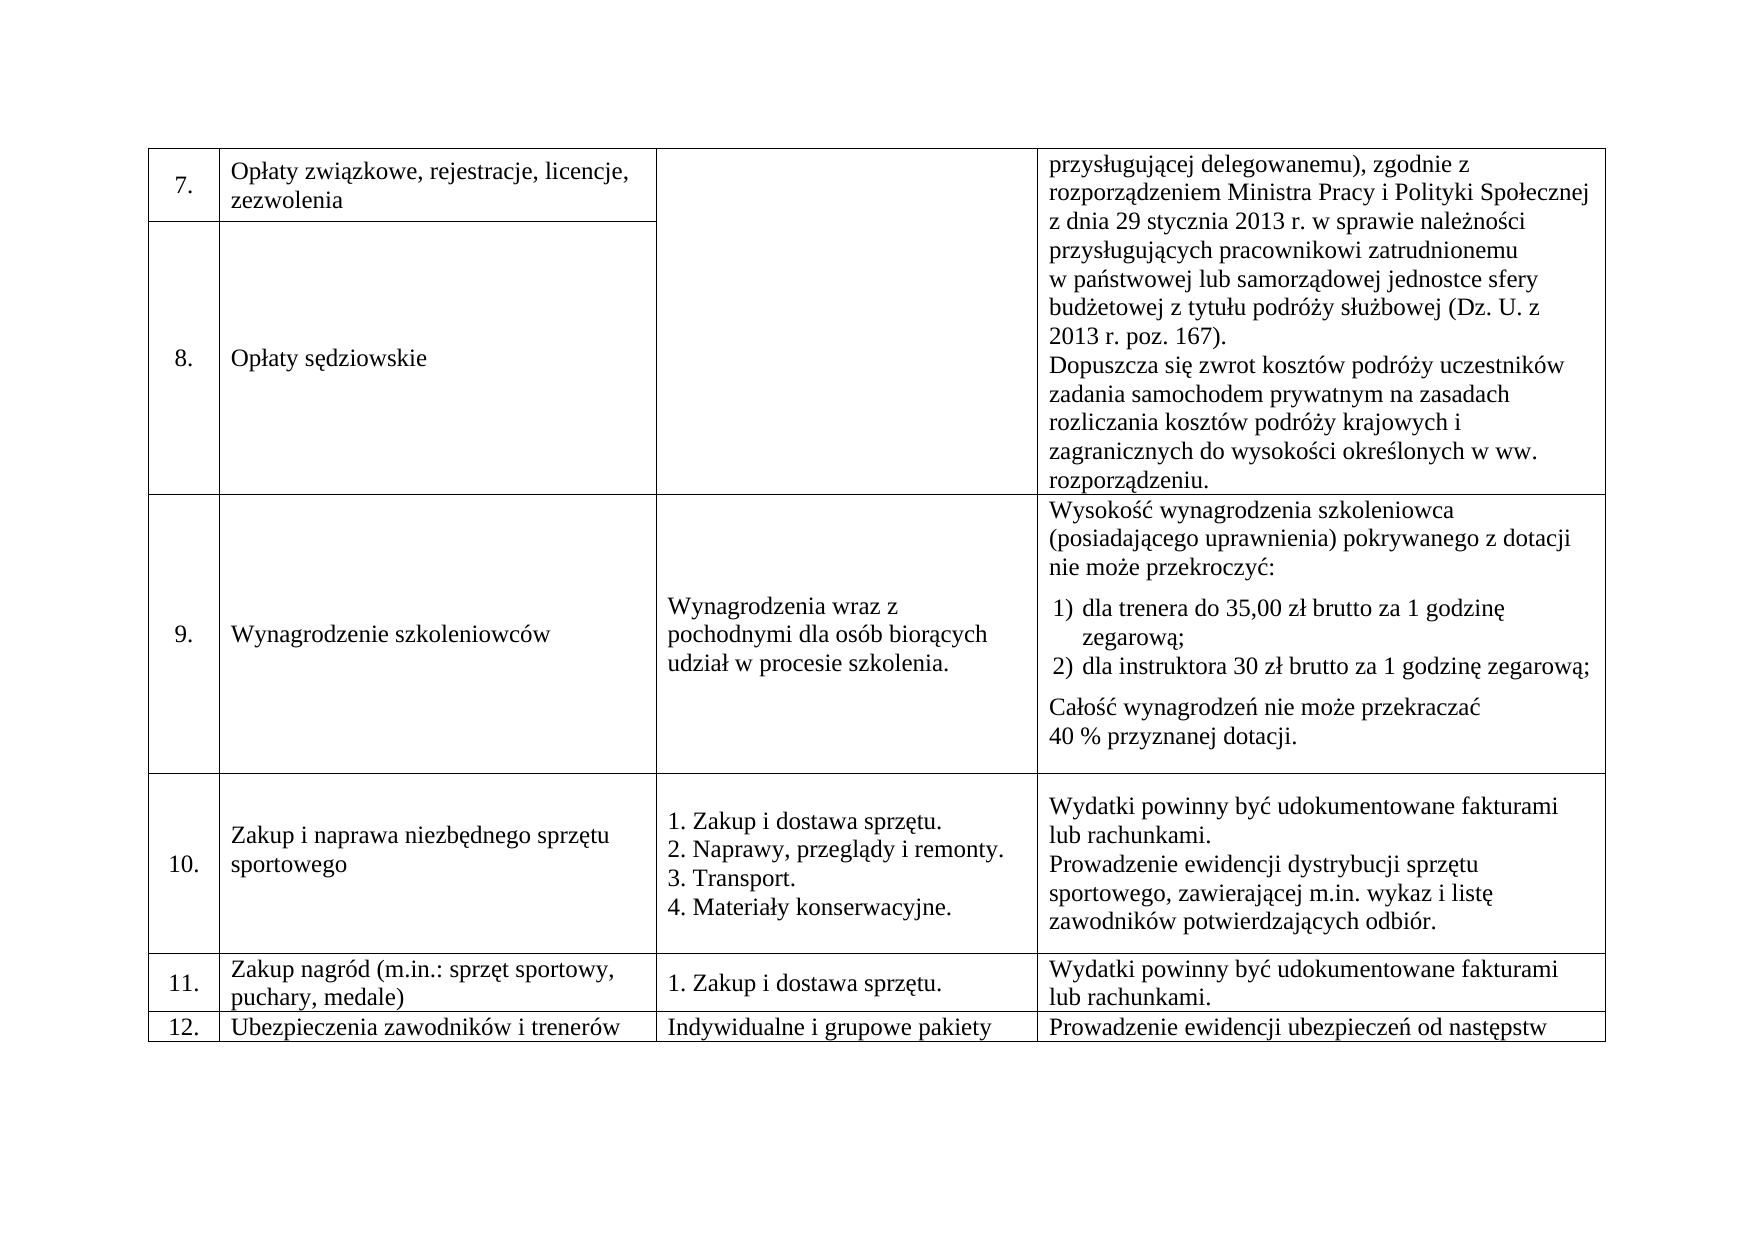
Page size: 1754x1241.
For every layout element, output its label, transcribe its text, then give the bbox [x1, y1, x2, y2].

table_cell Wynagrodzenie szkoleniowców [220, 495, 656, 773]
table_cell 10. [149, 774, 219, 953]
table_cell 7. [149, 149, 219, 221]
table_cell 9. [149, 495, 219, 773]
table_cell Zakup nagród (m.in.: sprzęt sportowy, puchary, medale) [220, 954, 656, 1011]
table_cell 1. Zakup i dostawa sprzętu. 2. Naprawy, przeglądy i remonty. 3. Transport. 4. Materiały konserwacyjne. [657, 774, 1037, 953]
table_cell Wysokość wynagrodzenia szkoleniowca (posiadającego uprawnienia) pokrywanego z dotacji nie może przekroczyć: dla trenera do 35,00 zł brutto za 1 godzinę zegarową; dla instruktora 30 zł brutto za 1 godzinę zegarową; Całość wynagrodzeń nie może przekraczać 40 % przyznanej dotacji. [1038, 495, 1605, 773]
table_cell 8. [149, 222, 219, 494]
table_cell 1. Zakup i dostawa sprzętu. [657, 954, 1037, 1011]
table_cell Wydatki powinny być udokumentowane fakturami lub rachunkami. [1038, 954, 1605, 1011]
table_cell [1038, 1012, 1605, 1041]
table_cell Opłaty związkowe, rejestracje, licencje, zezwolenia [220, 149, 656, 221]
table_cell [657, 1012, 1037, 1041]
table_cell Wynagrodzenia wraz z pochodnymi dla osób biorących udział w procesie szkolenia. [657, 495, 1037, 773]
table_cell 11. [149, 954, 219, 1011]
table_cell Opłaty sędziowskie [220, 222, 656, 494]
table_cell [220, 1012, 656, 1041]
table_cell Zakup i naprawa niezbędnego sprzętu sportowego [220, 774, 656, 953]
table_cell 12. [149, 1012, 219, 1041]
table_cell Wydatki powinny być udokumentowane fakturami lub rachunkami. Prowadzenie ewidencji dystrybucji sprzętu sportowego, zawierającej m.in. wykaz i listę zawodników potwierdzających odbiór. [1038, 774, 1605, 953]
